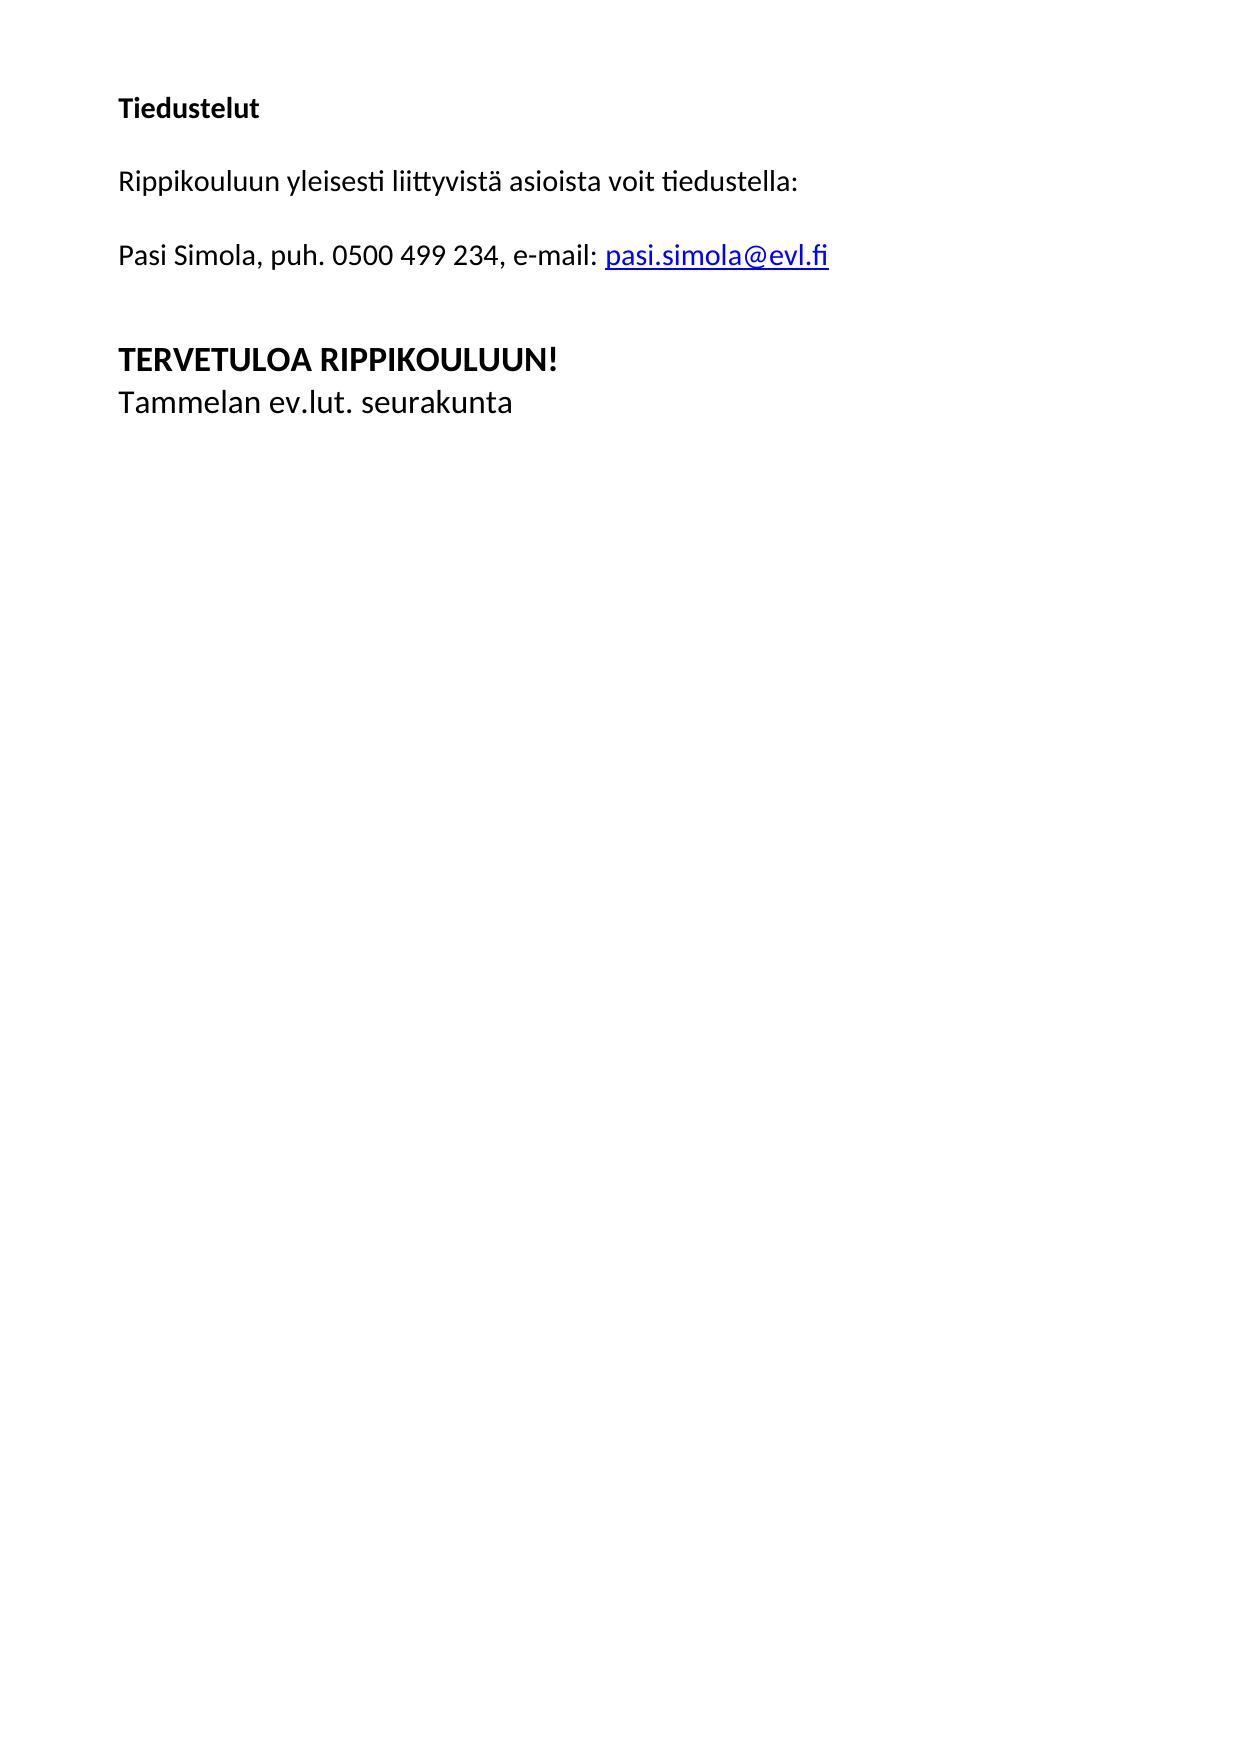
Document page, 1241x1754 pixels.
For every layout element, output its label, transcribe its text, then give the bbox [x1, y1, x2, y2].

text Tiedustelut [118, 89, 1152, 126]
text Rippikouluun yleisesti liittyvistä asioista voit tiedustella: [118, 162, 1152, 199]
text Tammelan ev.lut. seurakunta [118, 381, 1152, 421]
text Pasi Simola, puh. 0500 499 234, e-mail: pasi.simola@evl.fi [118, 236, 1152, 299]
text TERVETULOA RIPPIKOULUUN! [118, 337, 1152, 381]
